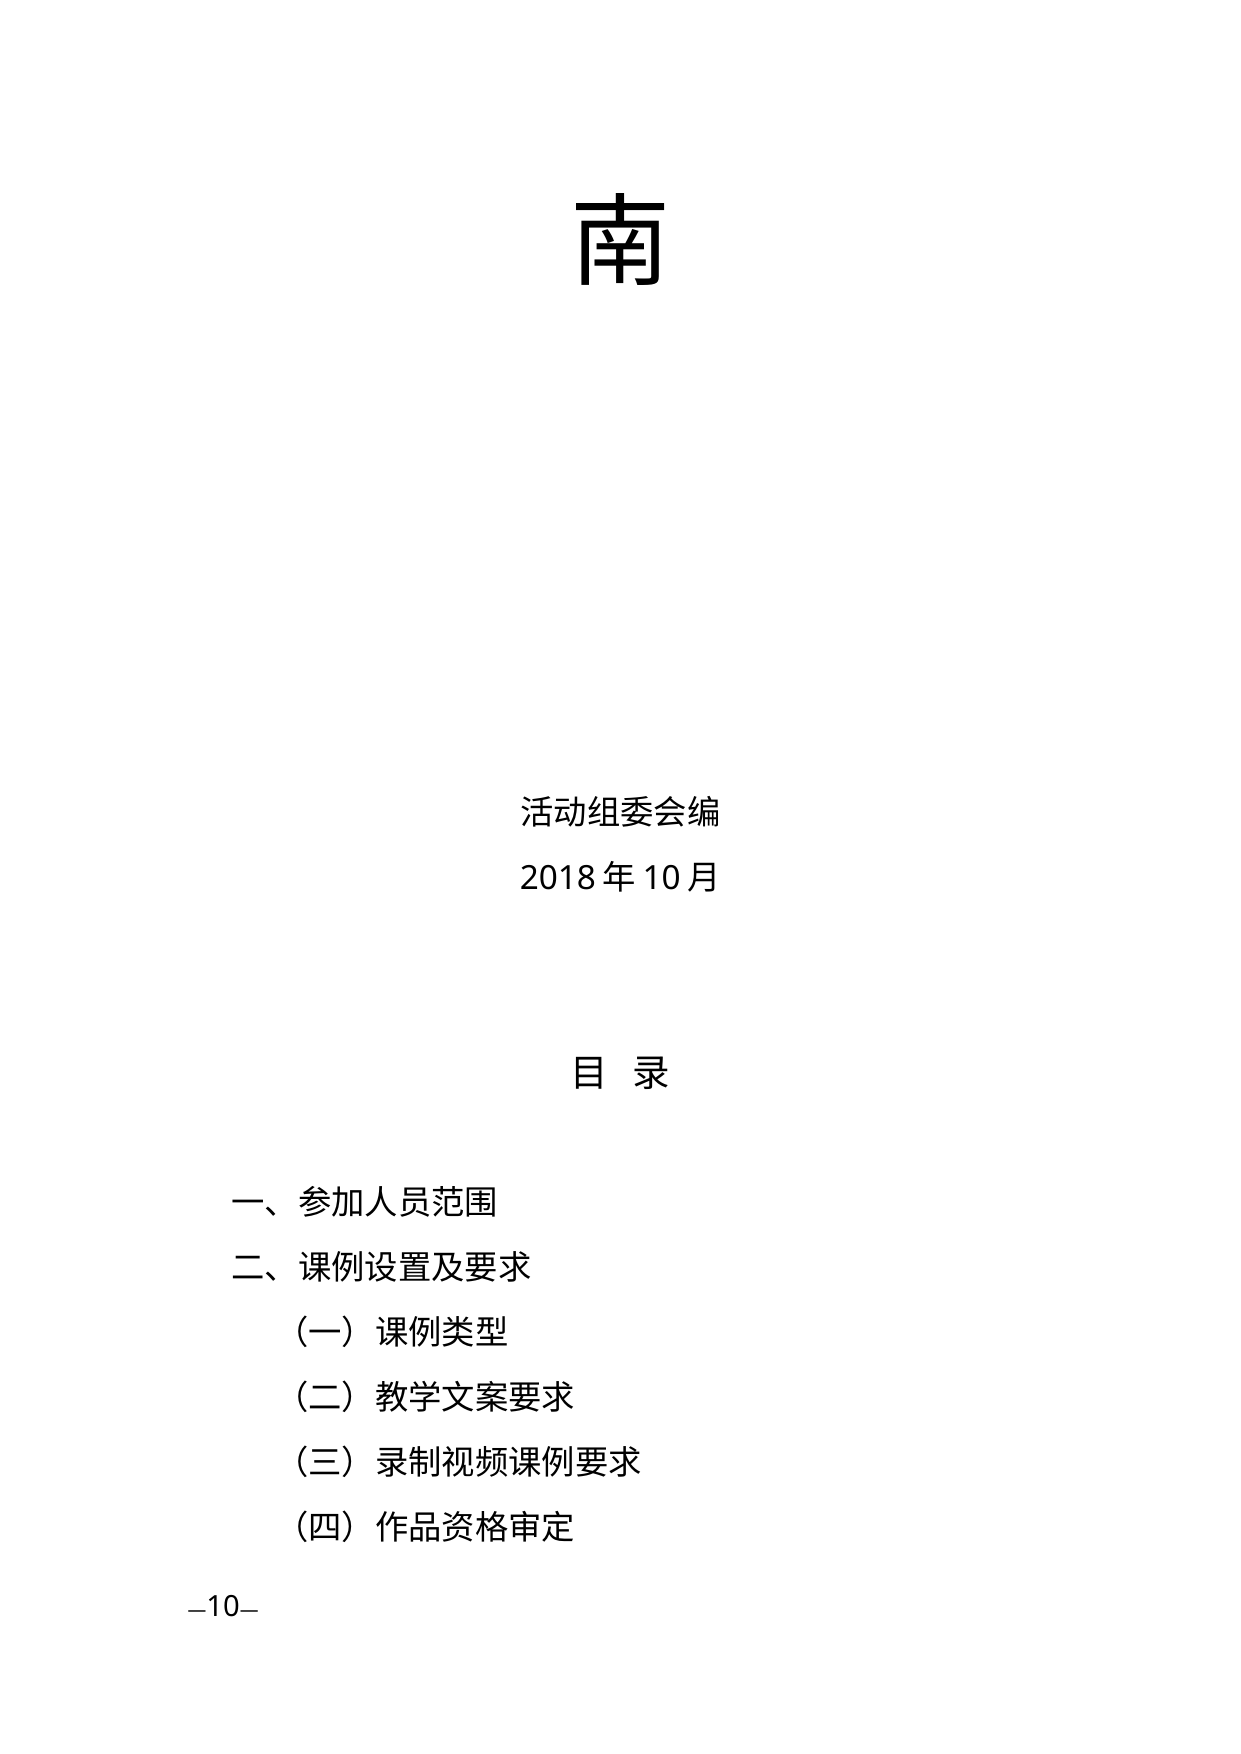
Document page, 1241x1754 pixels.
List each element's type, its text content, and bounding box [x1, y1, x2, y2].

text 南 [187, 153, 1053, 315]
text 活动组委会编 [187, 778, 1053, 843]
text （二）教学文案要求 [231, 1363, 1053, 1428]
text 二、课例设置及要求 [187, 1233, 1053, 1298]
text 目 录 [187, 1038, 1053, 1103]
text （四）作品资格审定 [231, 1493, 1053, 1558]
text （一）课例类型 [231, 1298, 1053, 1363]
text 一、参加人员范围 [187, 1168, 1053, 1233]
text 2018年10月 [187, 843, 1053, 908]
text （三）录制视频课例要求 [231, 1428, 1053, 1493]
